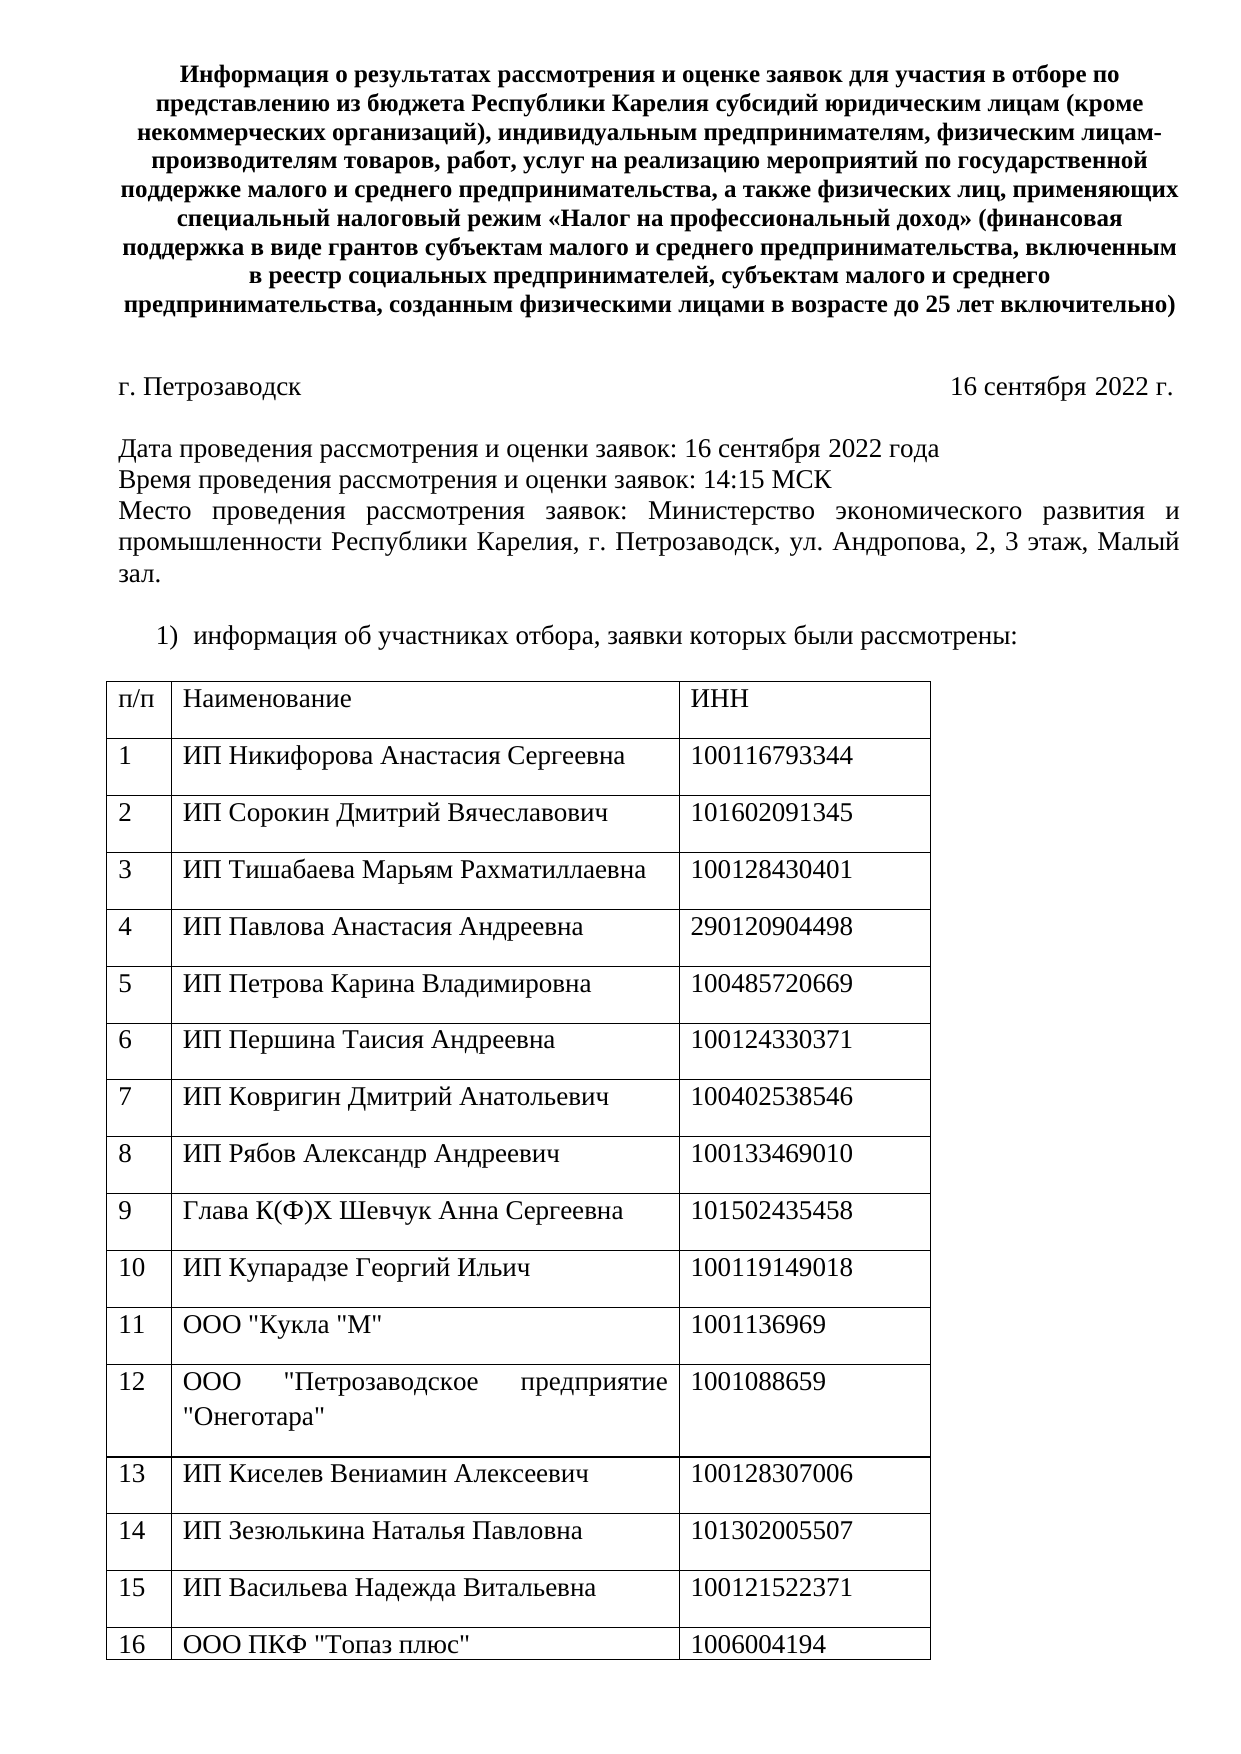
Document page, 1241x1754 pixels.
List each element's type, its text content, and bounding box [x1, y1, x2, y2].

table_cell 10 [107, 1251, 171, 1307]
text г. Петрозаводск 16 сентября 2022 г. [118, 370, 1181, 401]
table_cell 101602091345 [680, 796, 930, 852]
table_cell 100133469010 [680, 1137, 930, 1193]
table_cell 290120904498 [680, 910, 930, 966]
table_cell 100128430401 [680, 853, 930, 909]
table_cell 5 [107, 967, 171, 1022]
table_cell 11 [107, 1308, 171, 1364]
table_cell ИП Никифорова Анастасия Сергеевна [172, 739, 679, 795]
table_cell ООО "Кукла "М" [172, 1308, 679, 1364]
table_cell 1006004194 [680, 1628, 930, 1659]
table_cell 1001136969 [680, 1308, 930, 1364]
table_cell 1 [107, 739, 171, 795]
table_cell ИП Петрова Карина Владимировна [172, 967, 679, 1022]
list информация об участниках отбора, заявки которых были рассмотрены: [156, 619, 1181, 650]
table_cell 9 [107, 1194, 171, 1250]
table_cell 100121522371 [680, 1571, 930, 1627]
table_cell Глава К(Ф)Х Шевчук Анна Сергеевна [172, 1194, 679, 1250]
table_cell ООО "Петрозаводское предприятие "Онеготара" [172, 1365, 679, 1456]
text Дата проведения рассмотрения и оценки заявок: 16 сентября 2022 года [118, 432, 1181, 463]
table_cell ИП Купарадзе Георгий Ильич [172, 1251, 679, 1307]
table_cell 7 [107, 1080, 171, 1136]
table_cell ИП Сорокин Дмитрий Вячеславович [172, 796, 679, 852]
table_cell ИП Першина Таисия Андреевна [172, 1024, 679, 1079]
table_cell ИП Павлова Анастасия Андреевна [172, 910, 679, 966]
table_cell 101302005507 [680, 1514, 930, 1570]
table_cell 8 [107, 1137, 171, 1193]
table_header ИНН [680, 682, 930, 738]
text Информация о результатах рассмотрения и оценке заявок для участия в отборе по представлению из бюджета Республики Карелия субсидий юридическим лицам (кроме некоммерческих организаций), индивидуальным предпринимателям, физическим лицам-производителям товаров, работ, услуг на реализацию мероприятий по государственной поддержке малого и среднего предпринимательства, а также физических лиц, применяющих специальный налоговый режим «Налог на профессиональный доход» (финансовая поддержка в виде грантов субъектам малого и среднего предпринимательства, включенным в реестр социальных предпринимателей, субъектам малого и среднего предпринимательства, созданным физическими лицами в возрасте до 25 лет включительно) [118, 59, 1181, 318]
table_cell 100128307006 [680, 1458, 930, 1513]
table_cell 100402538546 [680, 1080, 930, 1136]
table_cell 2 [107, 796, 171, 852]
text Место проведения рассмотрения заявок: Министерство экономического развития и промышленности Республики Карелия, г. Петрозаводск, ул. Андропова, 2, 3 этаж, Малый зал. [118, 494, 1181, 588]
table_cell 100485720669 [680, 967, 930, 1022]
table_cell 12 [107, 1365, 171, 1456]
table_header п/п [107, 682, 171, 738]
table_cell ИП Киселев Вениамин Алексеевич [172, 1458, 679, 1513]
table_cell 101502435458 [680, 1194, 930, 1250]
table_cell 16 [107, 1628, 171, 1659]
table_cell 14 [107, 1514, 171, 1570]
table_cell 6 [107, 1024, 171, 1079]
table_cell 13 [107, 1458, 171, 1513]
table_cell 3 [107, 853, 171, 909]
table_cell 15 [107, 1571, 171, 1627]
table_cell ИП Тишабаева Марьям Рахматиллаевна [172, 853, 679, 909]
table_cell 4 [107, 910, 171, 966]
table_cell 100124330371 [680, 1024, 930, 1079]
table_cell ИП Ковригин Дмитрий Анатольевич [172, 1080, 679, 1136]
table_cell 100119149018 [680, 1251, 930, 1307]
table_cell 100116793344 [680, 739, 930, 795]
table_cell ИП Васильева Надежда Витальевна [172, 1571, 679, 1627]
table_cell ИП Рябов Александр Андреевич [172, 1137, 679, 1193]
text Время проведения рассмотрения и оценки заявок: 14:15 МСК [118, 463, 1181, 494]
table_cell 1001088659 [680, 1365, 930, 1456]
table_header Наименование [172, 682, 679, 738]
table_cell ИП Зезюлькина Наталья Павловна [172, 1514, 679, 1570]
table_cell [172, 1628, 679, 1659]
